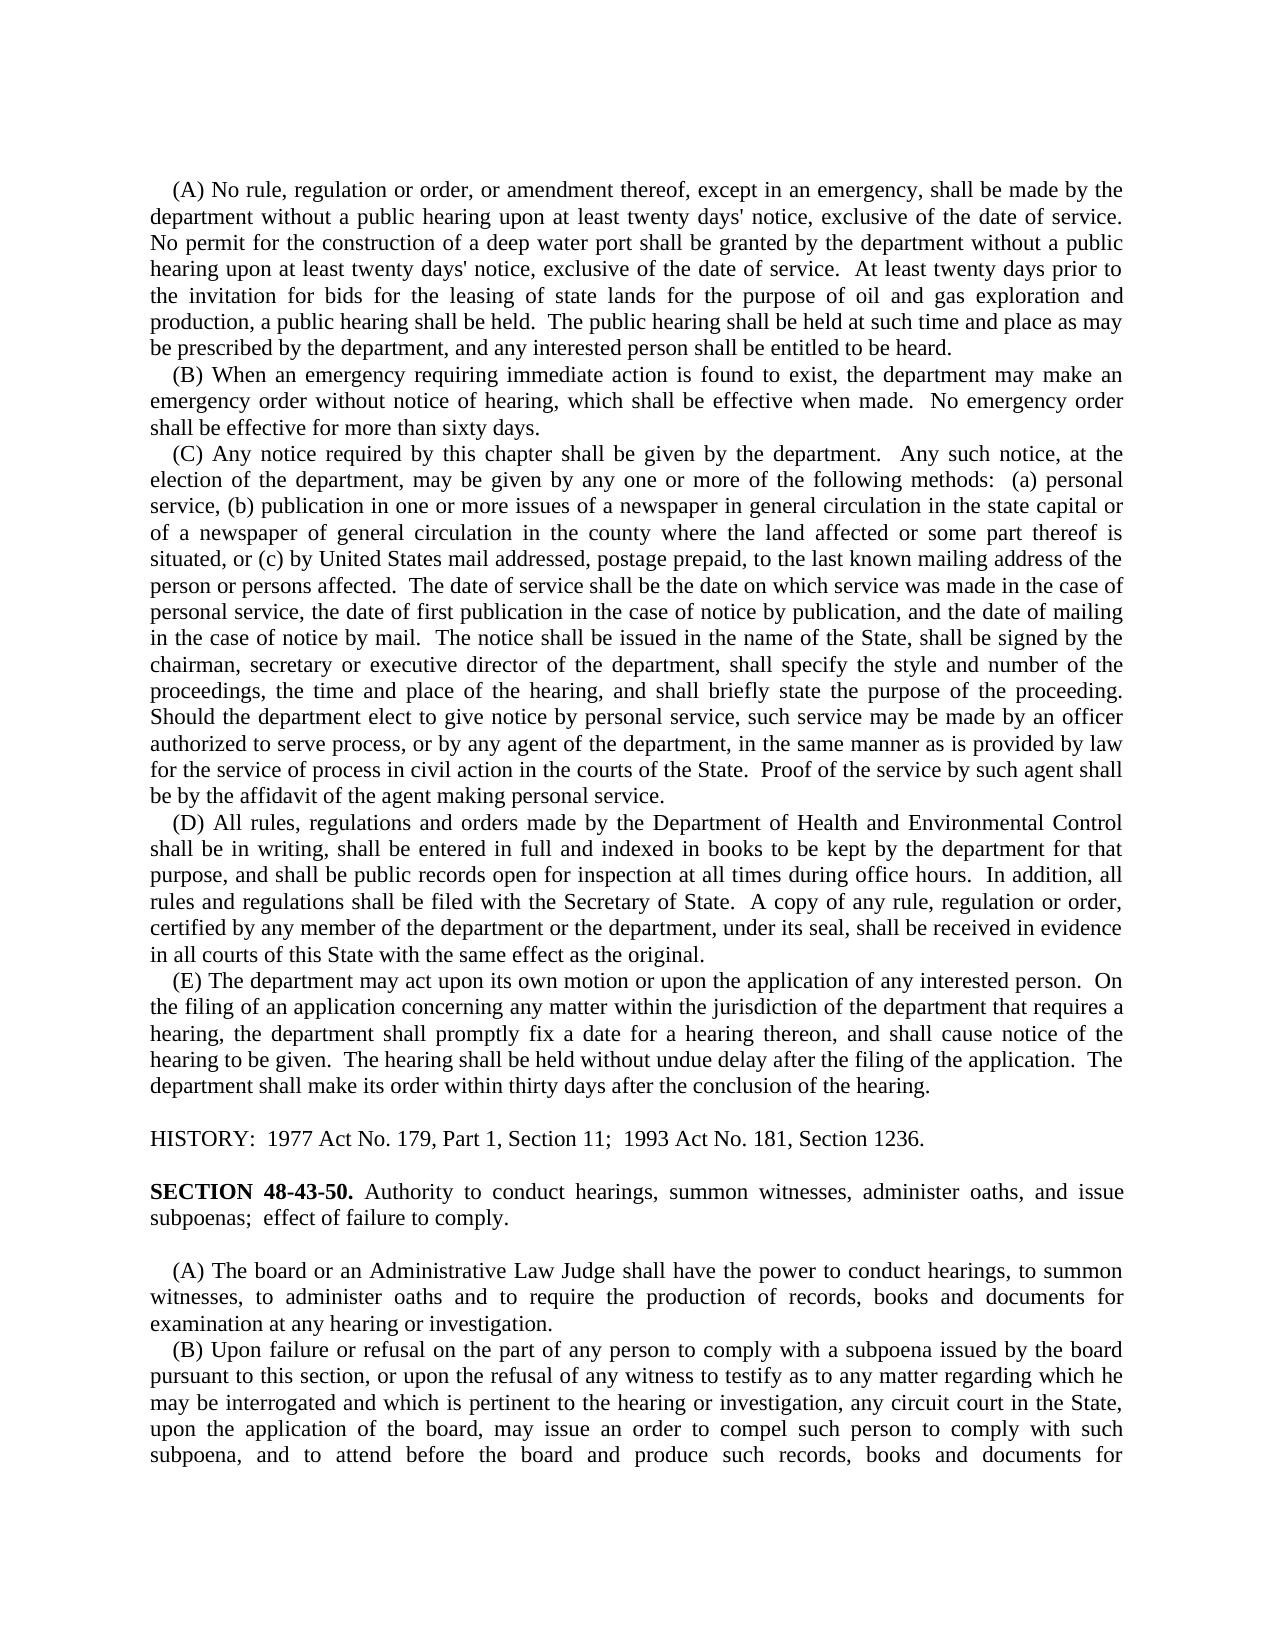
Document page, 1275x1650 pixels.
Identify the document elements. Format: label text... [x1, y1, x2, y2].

text SECTION 48-43-50. Authority to conduct hearings, summon witnesses, administer oaths, and issue subpoenas; effect of failure to comply. [150, 1178, 1125, 1231]
text (C) Any notice required by this chapter shall be given by the department. Any such notice, at the election of the department, may be given by any one or more of the following methods: (a) personal service, (b) publication in one or more issues of a newspaper in general circulation in the state capital or of a newspaper of general circulation in the county where the land affected or some part thereof is situated, or (c) by United States mail addressed, postage prepaid, to the last known mailing address of the person or persons affected. The date of service shall be the date on which service was made in the case of personal service, the date of first publication in the case of notice by publication, and the date of mailing in the case of notice by mail. The notice shall be issued in the name of the State, shall be signed by the chairman, secretary or executive director of the department, shall specify the style and number of the proceedings, the time and place of the hearing, and shall briefly state the purpose of the proceeding. Should the department elect to give notice by personal service, such service may be made by an officer authorized to serve process, or by any agent of the department, in the same manner as is provided by law for the service of process in civil action in the courts of the State. Proof of the service by such agent shall be by the affidavit of the agent making personal service. [150, 440, 1125, 809]
text (D) All rules, regulations and orders made by the Department of Health and Environmental Control shall be in writing, shall be entered in full and indexed in books to be kept by the department for that purpose, and shall be public records open for inspection at all times during office hours. In addition, all rules and regulations shall be filed with the Secretary of State. A copy of any rule, regulation or order, certified by any member of the department or the department, under its seal, shall be received in evidence in all courts of this State with the same effect as the original. [150, 809, 1125, 967]
text (A) No rule, regulation or order, or amendment thereof, except in an emergency, shall be made by the department without a public hearing upon at least twenty days' notice, exclusive of the date of service. No permit for the construction of a deep water port shall be granted by the department without a public hearing upon at least twenty days' notice, exclusive of the date of service. At least twenty days prior to the invitation for bids for the leasing of state lands for the purpose of oil and gas exploration and production, a public hearing shall be held. The public hearing shall be held at such time and place as may be prescribed by the department, and any interested person shall be entitled to be heard. [150, 176, 1125, 361]
text (A) The board or an Administrative Law Judge shall have the power to conduct hearings, to summon witnesses, to administer oaths and to require the production of records, books and documents for examination at any hearing or investigation. [150, 1257, 1125, 1336]
text (E) The department may act upon its own motion or upon the application of any interested person. On the filing of an application concerning any matter within the jurisdiction of the department that requires a hearing, the department shall promptly fix a date for a hearing thereon, and shall cause notice of the hearing to be given. The hearing shall be held without undue delay after the filing of the application. The department shall make its order within thirty days after the conclusion of the hearing. [150, 967, 1125, 1099]
text HISTORY: 1977 Act No. 179, Part 1, Section 11; 1993 Act No. 181, Section 1236. [150, 1125, 1125, 1151]
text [150, 1336, 1125, 1468]
text (B) When an emergency requiring immediate action is found to exist, the department may make an emergency order without notice of hearing, which shall be effective when made. No emergency order shall be effective for more than sixty days. [150, 361, 1125, 440]
